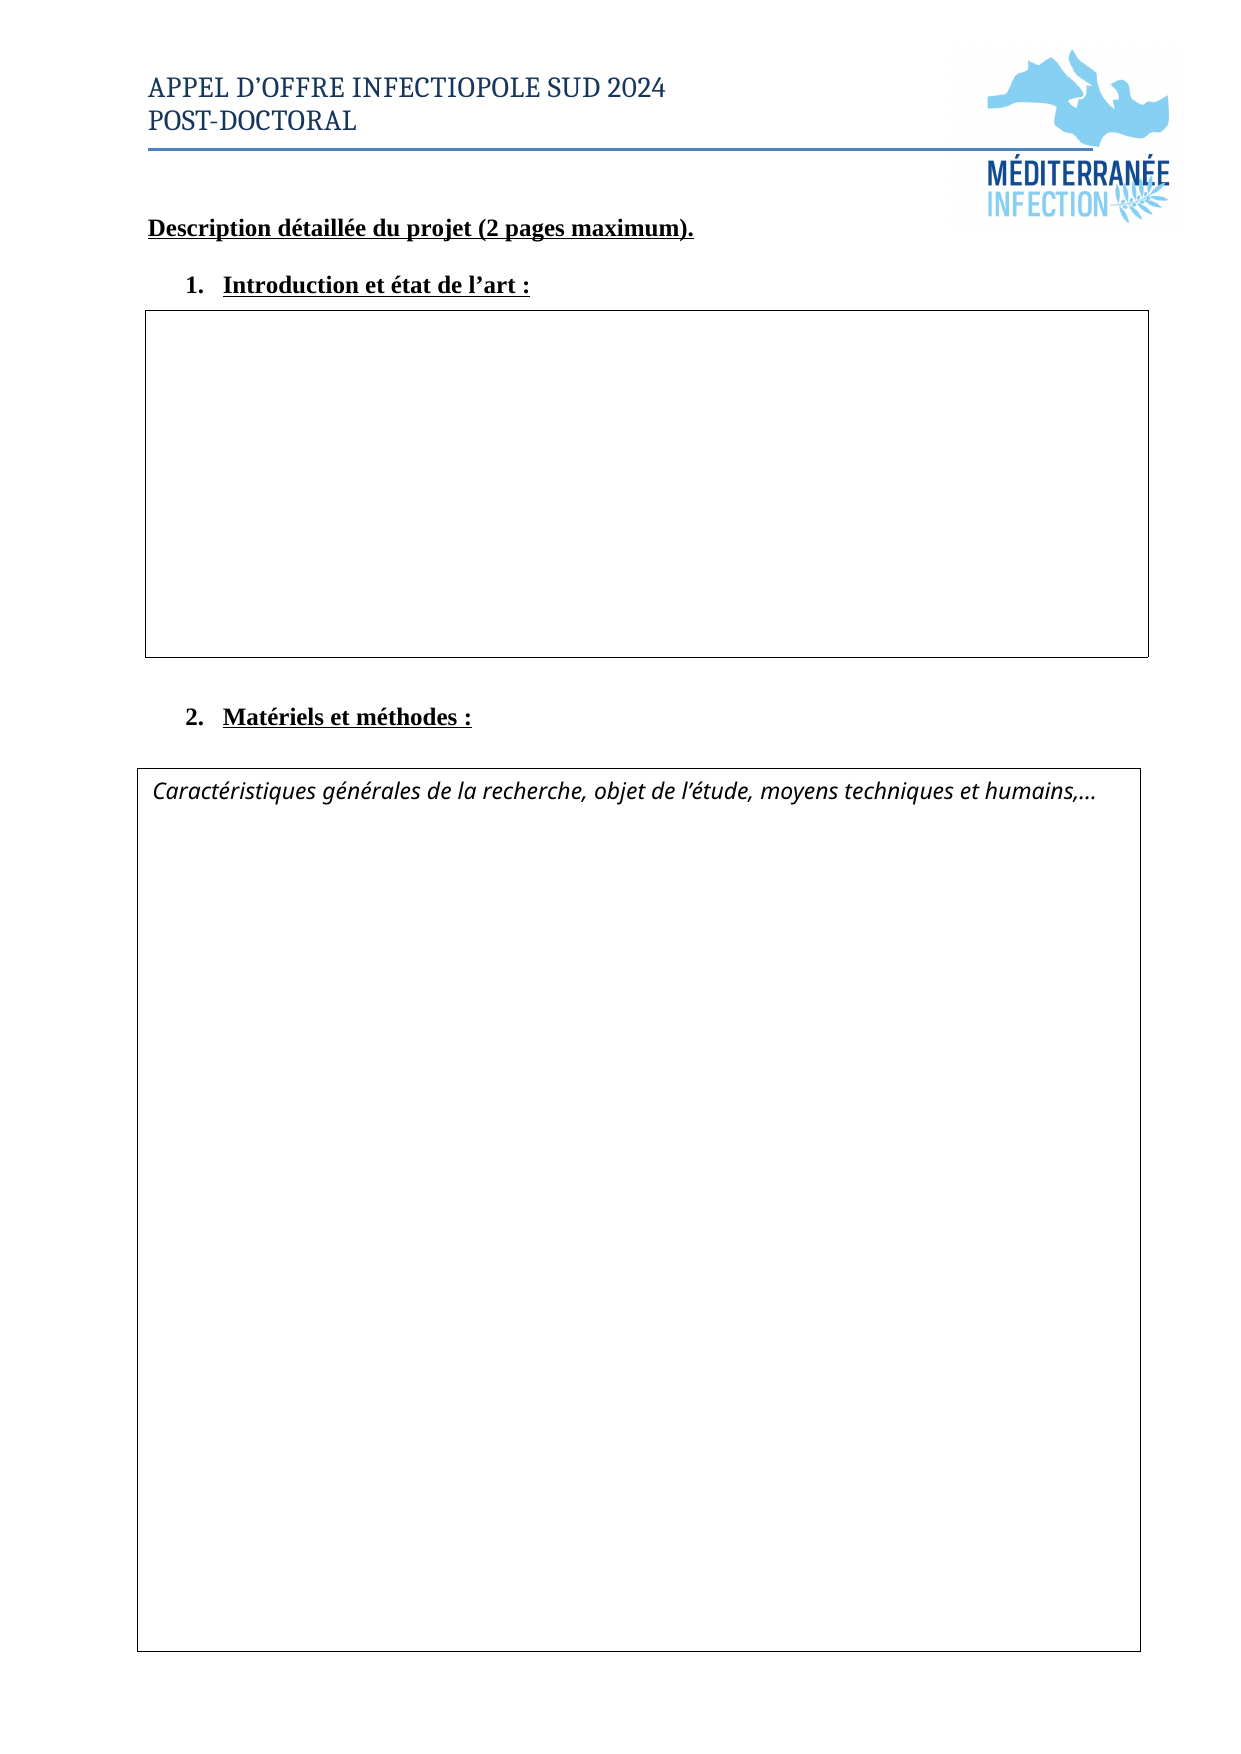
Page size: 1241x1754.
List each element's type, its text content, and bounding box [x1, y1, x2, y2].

list Introduction et état de l’art : [185, 271, 1093, 299]
picture [946, 43, 1188, 233]
list Matériels et méthodes : [185, 702, 1093, 731]
text Description détaillée du projet (2 pages maximum). [148, 213, 1093, 242]
